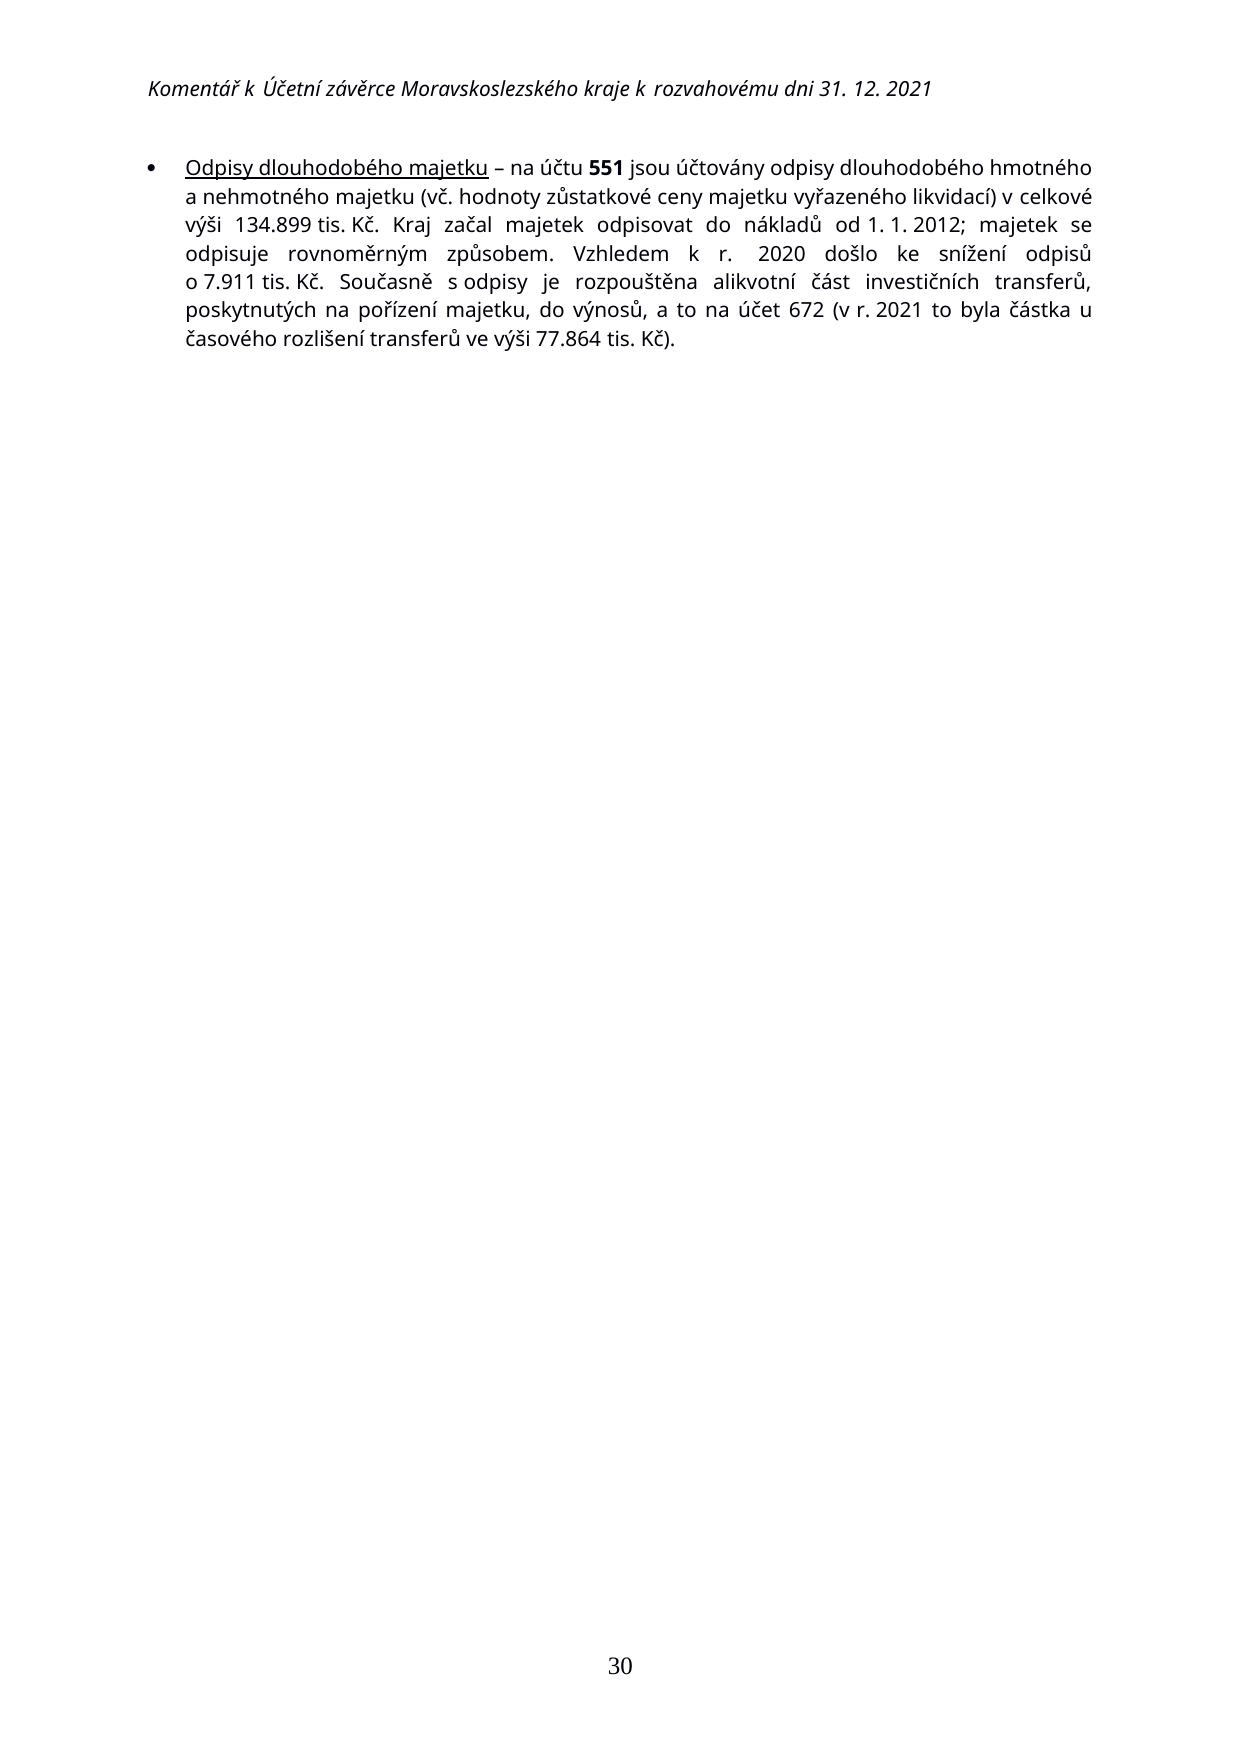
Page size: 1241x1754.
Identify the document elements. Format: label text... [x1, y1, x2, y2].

list Odpisy dlouhodobého majetku – na účtu 551 jsou účtovány odpisy dlouhodobého hmotného a nehmotného majetku (vč. hodnoty zůstatkové ceny majetku vyřazeného likvidací) v celkové výši 134.899 tis. Kč. Kraj začal majetek odpisovat do nákladů od 1. 1. 2012; majetek se odpisuje rovnoměrným způsobem. Vzhledem k r. 2020 došlo ke snížení odpisů o 7.911 tis. Kč. Současně s odpisy je rozpouštěna alikvotní část investičních transferů, poskytnutých na pořízení majetku, do výnosů, a to na účet 672 (v r. 2021 to byla částka u časového rozlišení transferů ve výši 77.864 tis. Kč). [148, 153, 1092, 352]
